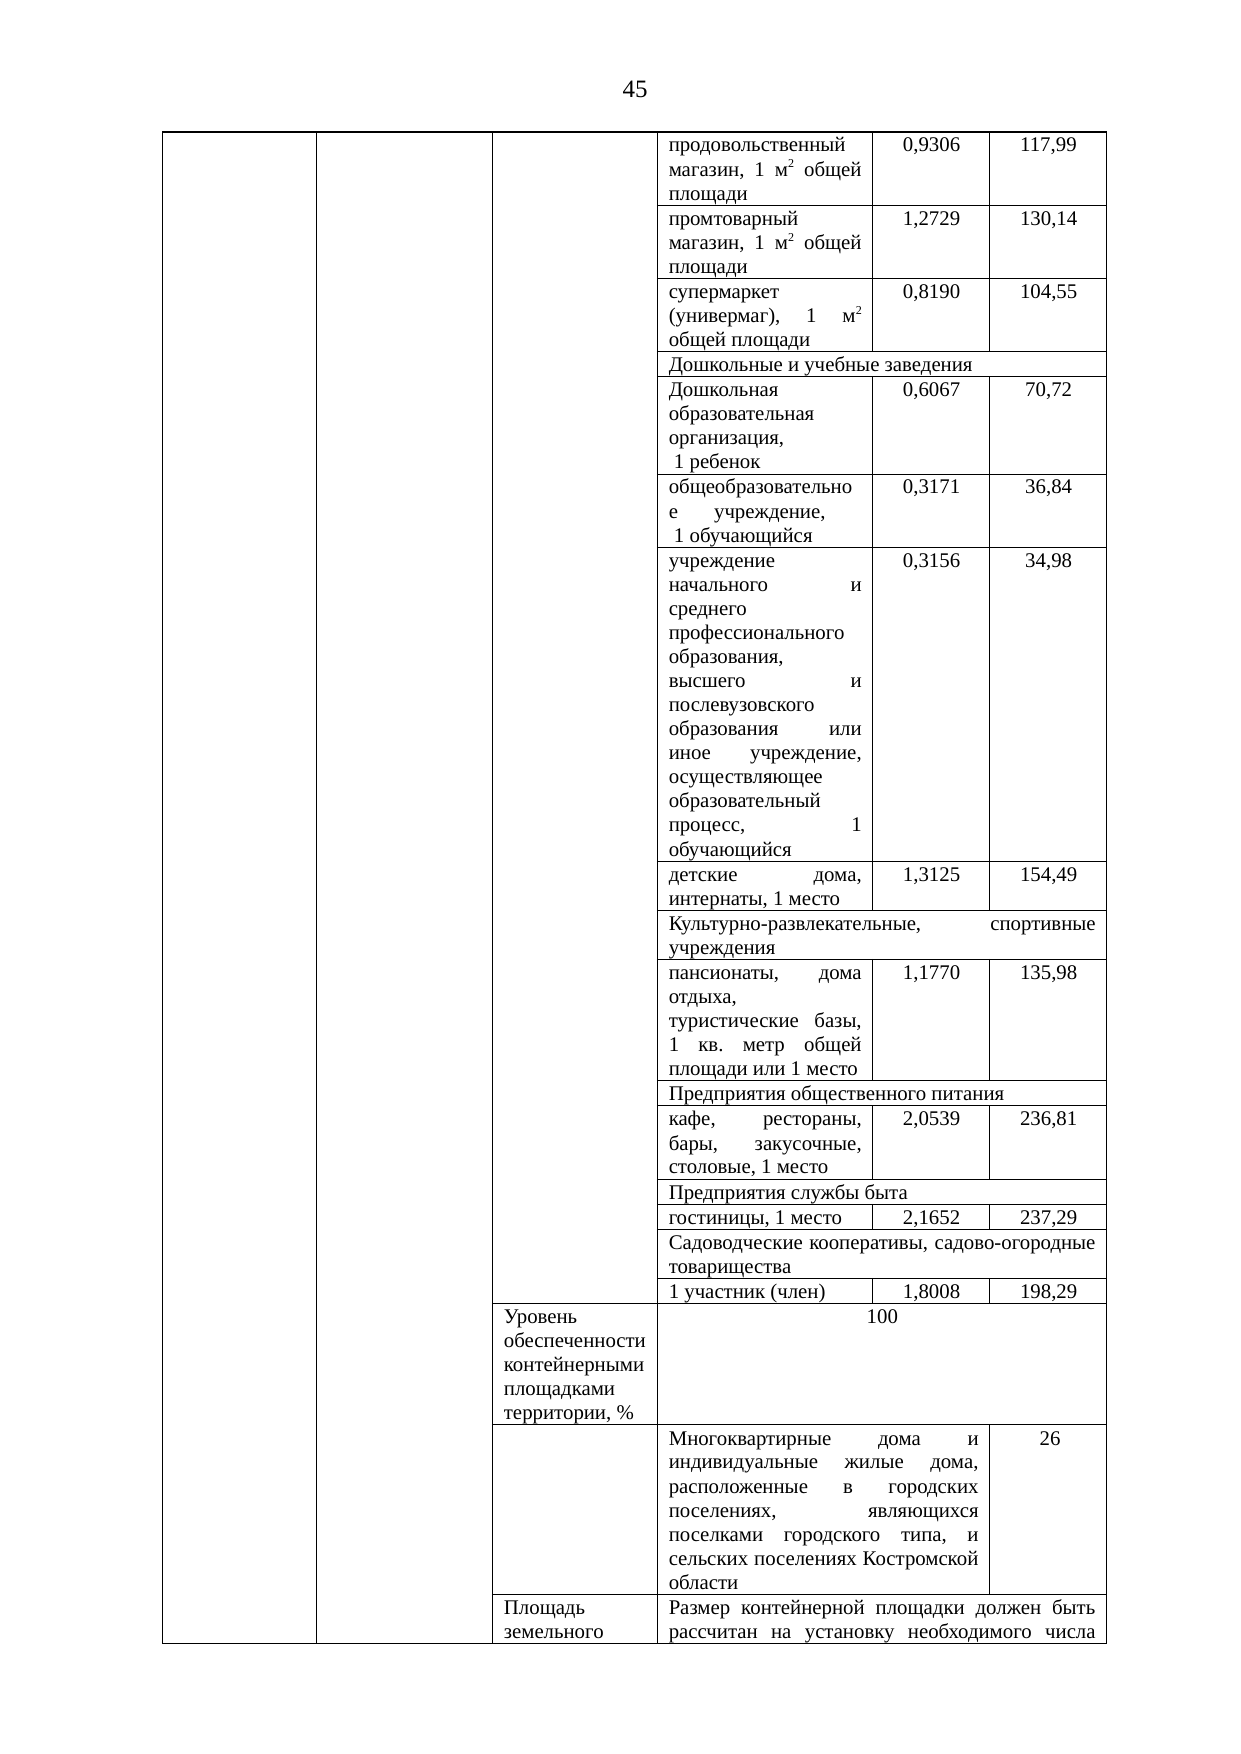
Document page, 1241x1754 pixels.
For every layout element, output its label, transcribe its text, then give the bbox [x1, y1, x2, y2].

table_cell 0,3171 [873, 475, 989, 547]
table_cell [493, 1425, 657, 1594]
table_cell промтоварный магазин, 1 м2 общей площади [658, 206, 872, 278]
table_cell учреждение начального и среднего профессионального образования, высшего и послевузовского образования или иное учреждение, осуществляющее образовательный процесс, 1 обучающийся [658, 548, 872, 861]
table_cell Культурно-развлекательные, спортивные учреждения [658, 911, 1106, 959]
table_cell 100 [658, 1304, 1106, 1424]
table_cell 135,98 [990, 960, 1106, 1080]
table_cell Дошкольные и учебные заведения [658, 352, 1106, 376]
table_cell 117,99 [990, 133, 1106, 204]
table_cell супермаркет (универмаг), 1 м2 общей площади [658, 279, 872, 351]
table_cell 130,14 [990, 206, 1106, 278]
table_cell Предприятия службы быта [658, 1180, 1106, 1204]
table_cell 34,98 [990, 548, 1106, 861]
table_cell 104,55 [990, 279, 1106, 351]
table_cell продовольственный магазин, 1 м2 общей площади [658, 133, 872, 204]
table_cell 0,9306 [873, 133, 989, 204]
table_cell 36,84 [990, 475, 1106, 547]
table_cell 2,1652 [873, 1205, 989, 1229]
table_cell 0,6067 [873, 377, 989, 473]
table_cell 1,3125 [873, 862, 989, 910]
table_cell 2,0539 [873, 1106, 989, 1178]
table_cell 0,3156 [873, 548, 989, 861]
table_cell 70,72 [990, 377, 1106, 473]
table_cell 0,8190 [873, 279, 989, 351]
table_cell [658, 1595, 1106, 1643]
table_cell 1,1770 [873, 960, 989, 1080]
table_cell Предприятия общественного питания [658, 1081, 1106, 1105]
table_cell Садоводческие кооперативы, садово-огородные товарищества [658, 1230, 1106, 1278]
table_cell 1,8008 [873, 1279, 989, 1303]
table_cell Многоквартирные дома и индивидуальные жилые дома, расположенные в городских поселениях, являющихся поселками городского типа, и сельских поселениях Костромской области [658, 1425, 989, 1594]
table_cell 1,2729 [873, 206, 989, 278]
table_cell общеобразовательное учреждение, 1 обучающийся [658, 475, 872, 547]
table_cell 1 участник (член) [658, 1279, 872, 1303]
table_cell Дошкольная образовательная организация, 1 ребенок [658, 377, 872, 473]
table_cell 154,49 [990, 862, 1106, 910]
table_cell 237,29 [990, 1205, 1106, 1229]
table_cell детские дома, интернаты, 1 место [658, 862, 872, 910]
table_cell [493, 1595, 657, 1643]
table_cell пансионаты, дома отдыха, туристические базы, 1 кв. метр общей площади или 1 место [658, 960, 872, 1080]
table_cell 198,29 [990, 1279, 1106, 1303]
table_cell 236,81 [990, 1106, 1106, 1178]
table_cell 26 [990, 1425, 1106, 1594]
table_cell гостиницы, 1 место [658, 1205, 872, 1229]
table_cell кафе, рестораны, бары, закусочные, столовые, 1 место [658, 1106, 872, 1178]
table_cell Уровень обеспеченности контейнерными площадками территории, % [493, 1304, 657, 1424]
